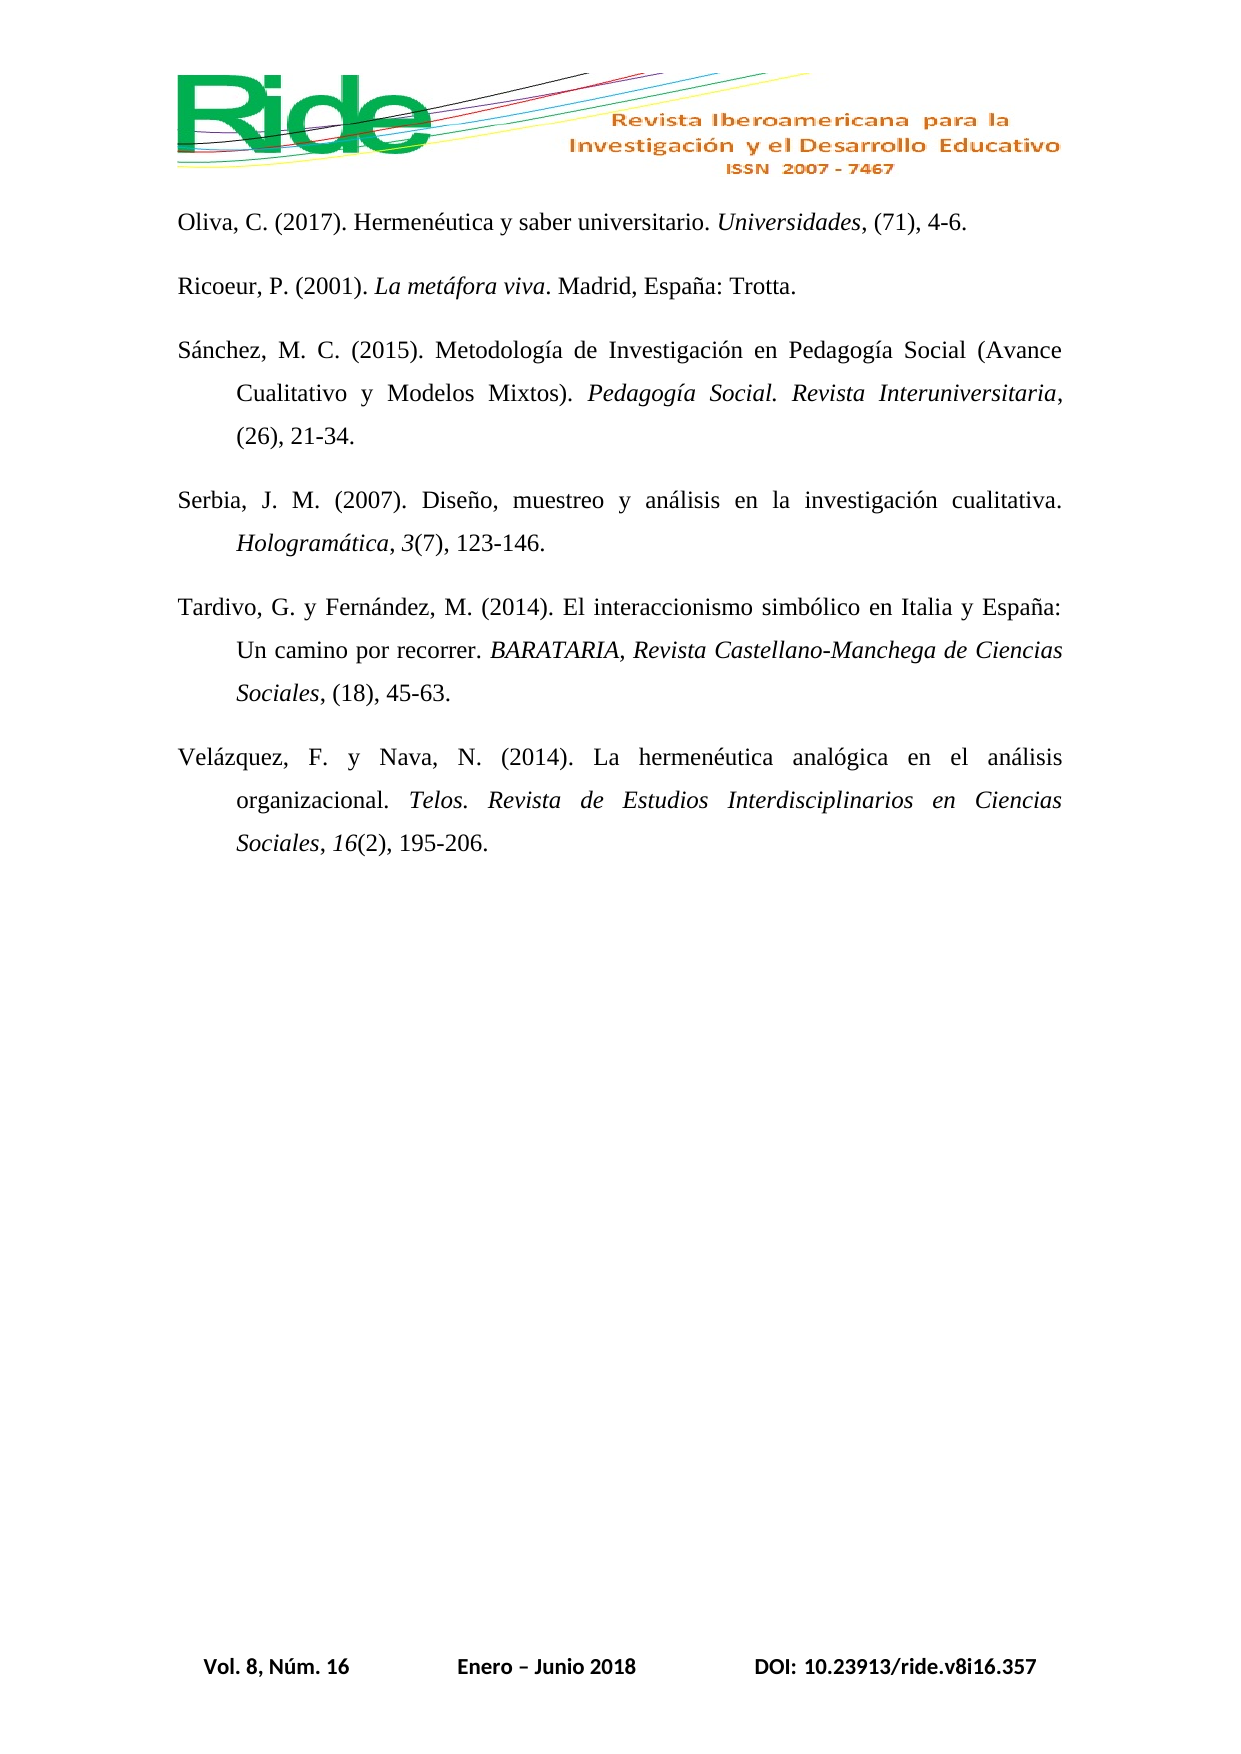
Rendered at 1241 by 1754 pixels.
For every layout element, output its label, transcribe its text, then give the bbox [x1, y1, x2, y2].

picture [177, 73, 1063, 177]
text Sánchez, M. C. (2015). Metodología de Investigación en Pedagogía Social (Avance Cualitativo y Modelos Mixtos). Pedagogía Social. Revista Interuniversitaria, (26), 21-34. [177, 335, 1063, 450]
text Ricoeur, P. (2001). La metáfora viva. Madrid, España: Trotta. [177, 271, 1063, 299]
text Oliva, C. (2017). Hermenéutica y saber universitario. Universidades, (71), 4-6. [177, 207, 1063, 236]
text Serbia, J. M. (2007). Diseño, muestreo y análisis en la investigación cualitativa. Hologramática, 3(7), 123-146. [177, 485, 1063, 557]
text Velázquez, F. y Nava, N. (2014). La hermenéutica analógica en el análisis organizacional. Telos. Revista de Estudios Interdisciplinarios en Ciencias Sociales, 16(2), 195-206. [177, 742, 1063, 857]
text Tardivo, G. y Fernández, M. (2014). El interaccionismo simbólico en Italia y España: Un camino por recorrer. BARATARIA, Revista Castellano-Manchega de Ciencias Sociales, (18), 45-63. [177, 592, 1063, 707]
